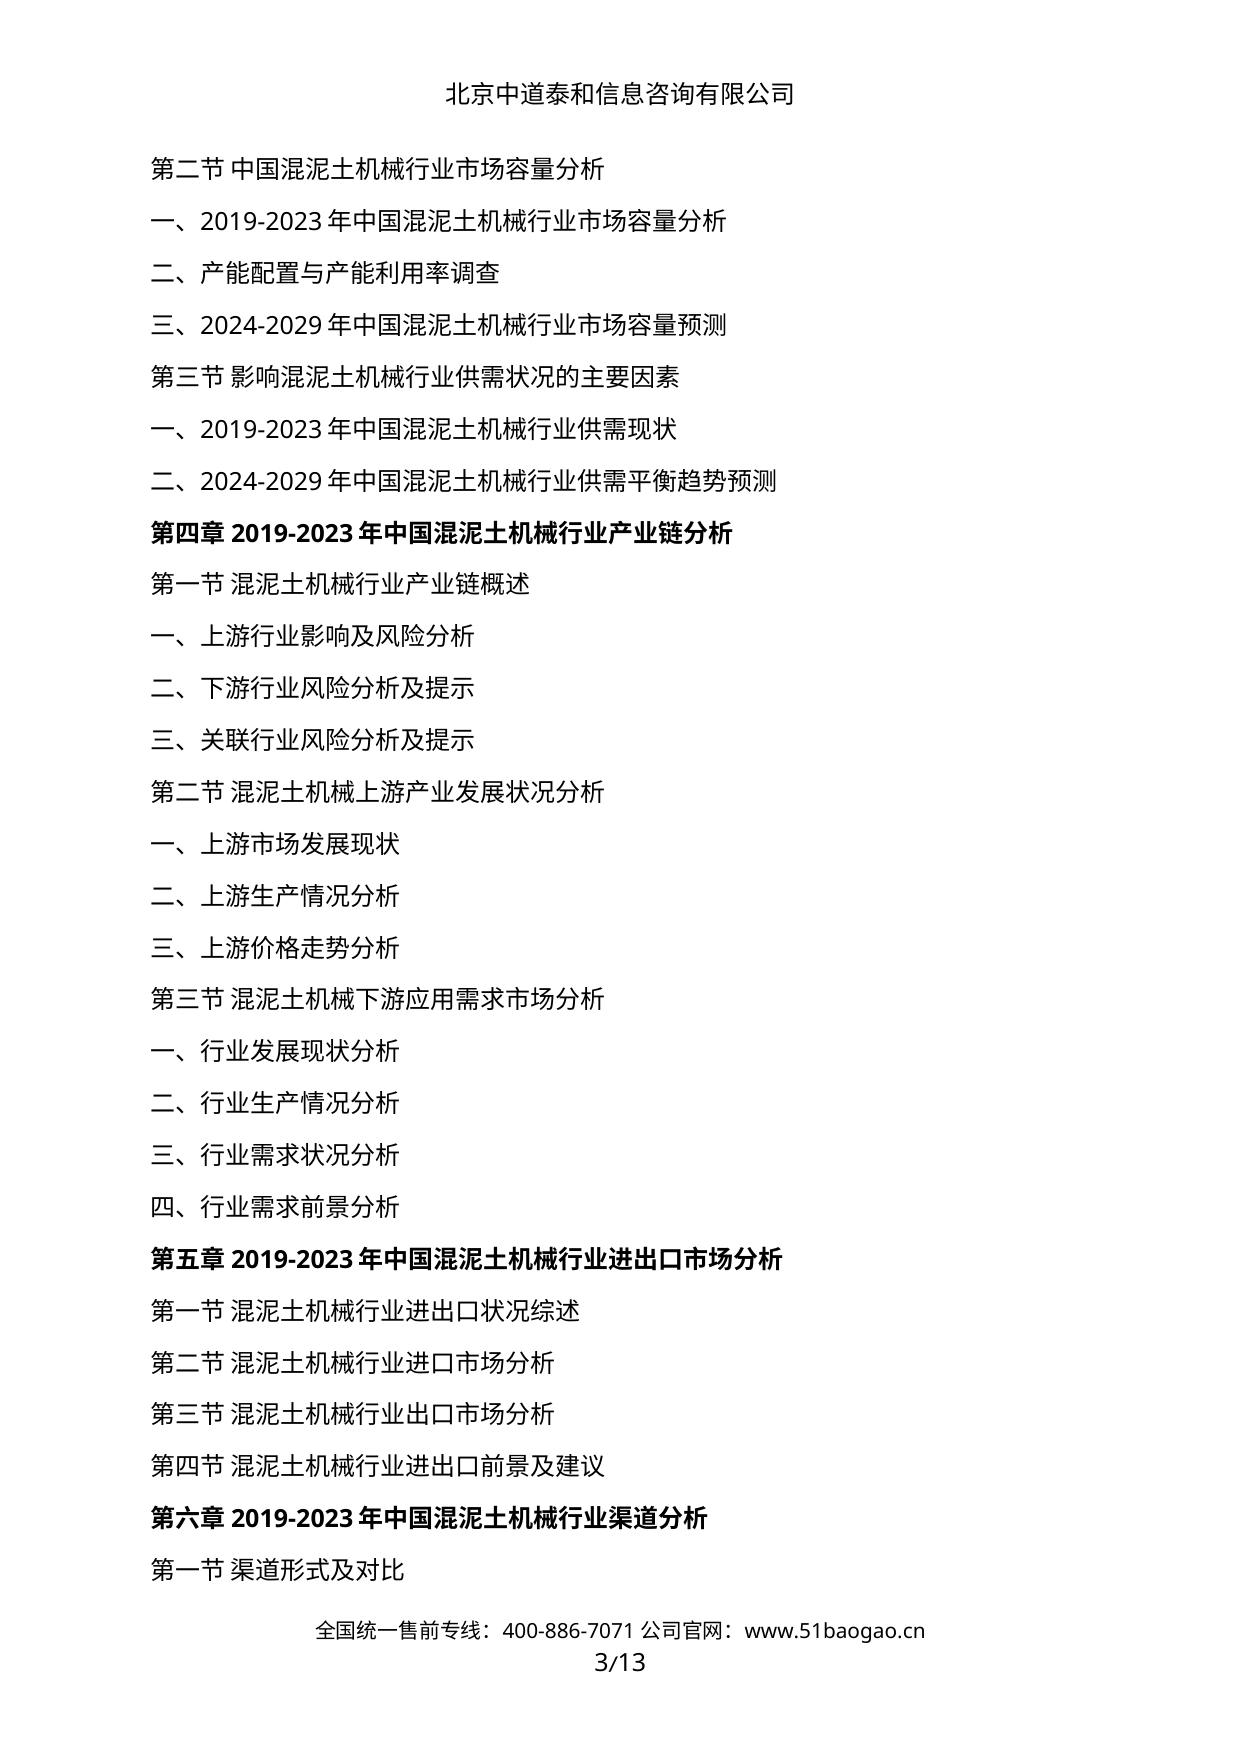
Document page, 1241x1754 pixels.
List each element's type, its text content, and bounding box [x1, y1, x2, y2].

text 一、2019-2023年中国混泥土机械行业市场容量分析 [150, 202, 1090, 238]
text 三、关联行业风险分析及提示 [150, 721, 1090, 757]
text 一、上游行业影响及风险分析 [150, 617, 1090, 653]
text 第三节 混泥土机械下游应用需求市场分析 [150, 980, 1090, 1016]
text 三、行业需求状况分析 [150, 1136, 1090, 1172]
text 一、行业发展现状分析 [150, 1032, 1090, 1068]
text 第四章 2019-2023年中国混泥土机械行业产业链分析 [150, 513, 1090, 549]
text 二、行业生产情况分析 [150, 1084, 1090, 1120]
text 第三节 混泥土机械行业出口市场分析 [150, 1395, 1090, 1431]
text 二、产能配置与产能利用率调查 [150, 254, 1090, 290]
text 二、2024-2029年中国混泥土机械行业供需平衡趋势预测 [150, 461, 1090, 497]
text 第一节 渠道形式及对比 [150, 1551, 1090, 1587]
text 四、行业需求前景分析 [150, 1187, 1090, 1224]
text 第六章 2019-2023年中国混泥土机械行业渠道分析 [150, 1499, 1090, 1535]
text 第二节 中国混泥土机械行业市场容量分析 [150, 150, 1090, 186]
text 第三节 影响混泥土机械行业供需状况的主要因素 [150, 357, 1090, 394]
text 第五章 2019-2023年中国混泥土机械行业进出口市场分析 [150, 1239, 1090, 1276]
text 三、上游价格走势分析 [150, 928, 1090, 964]
text 三、2024-2029年中国混泥土机械行业市场容量预测 [150, 306, 1090, 342]
text 第四节 混泥土机械行业进出口前景及建议 [150, 1447, 1090, 1483]
text 第二节 混泥土机械行业进口市场分析 [150, 1343, 1090, 1379]
text 二、上游生产情况分析 [150, 876, 1090, 912]
text 第二节 混泥土机械上游产业发展状况分析 [150, 772, 1090, 809]
text 二、下游行业风险分析及提示 [150, 669, 1090, 705]
text 一、上游市场发展现状 [150, 824, 1090, 861]
text 第一节 混泥土机械行业进出口状况综述 [150, 1291, 1090, 1327]
text 一、2019-2023年中国混泥土机械行业供需现状 [150, 409, 1090, 446]
text 第一节 混泥土机械行业产业链概述 [150, 565, 1090, 601]
